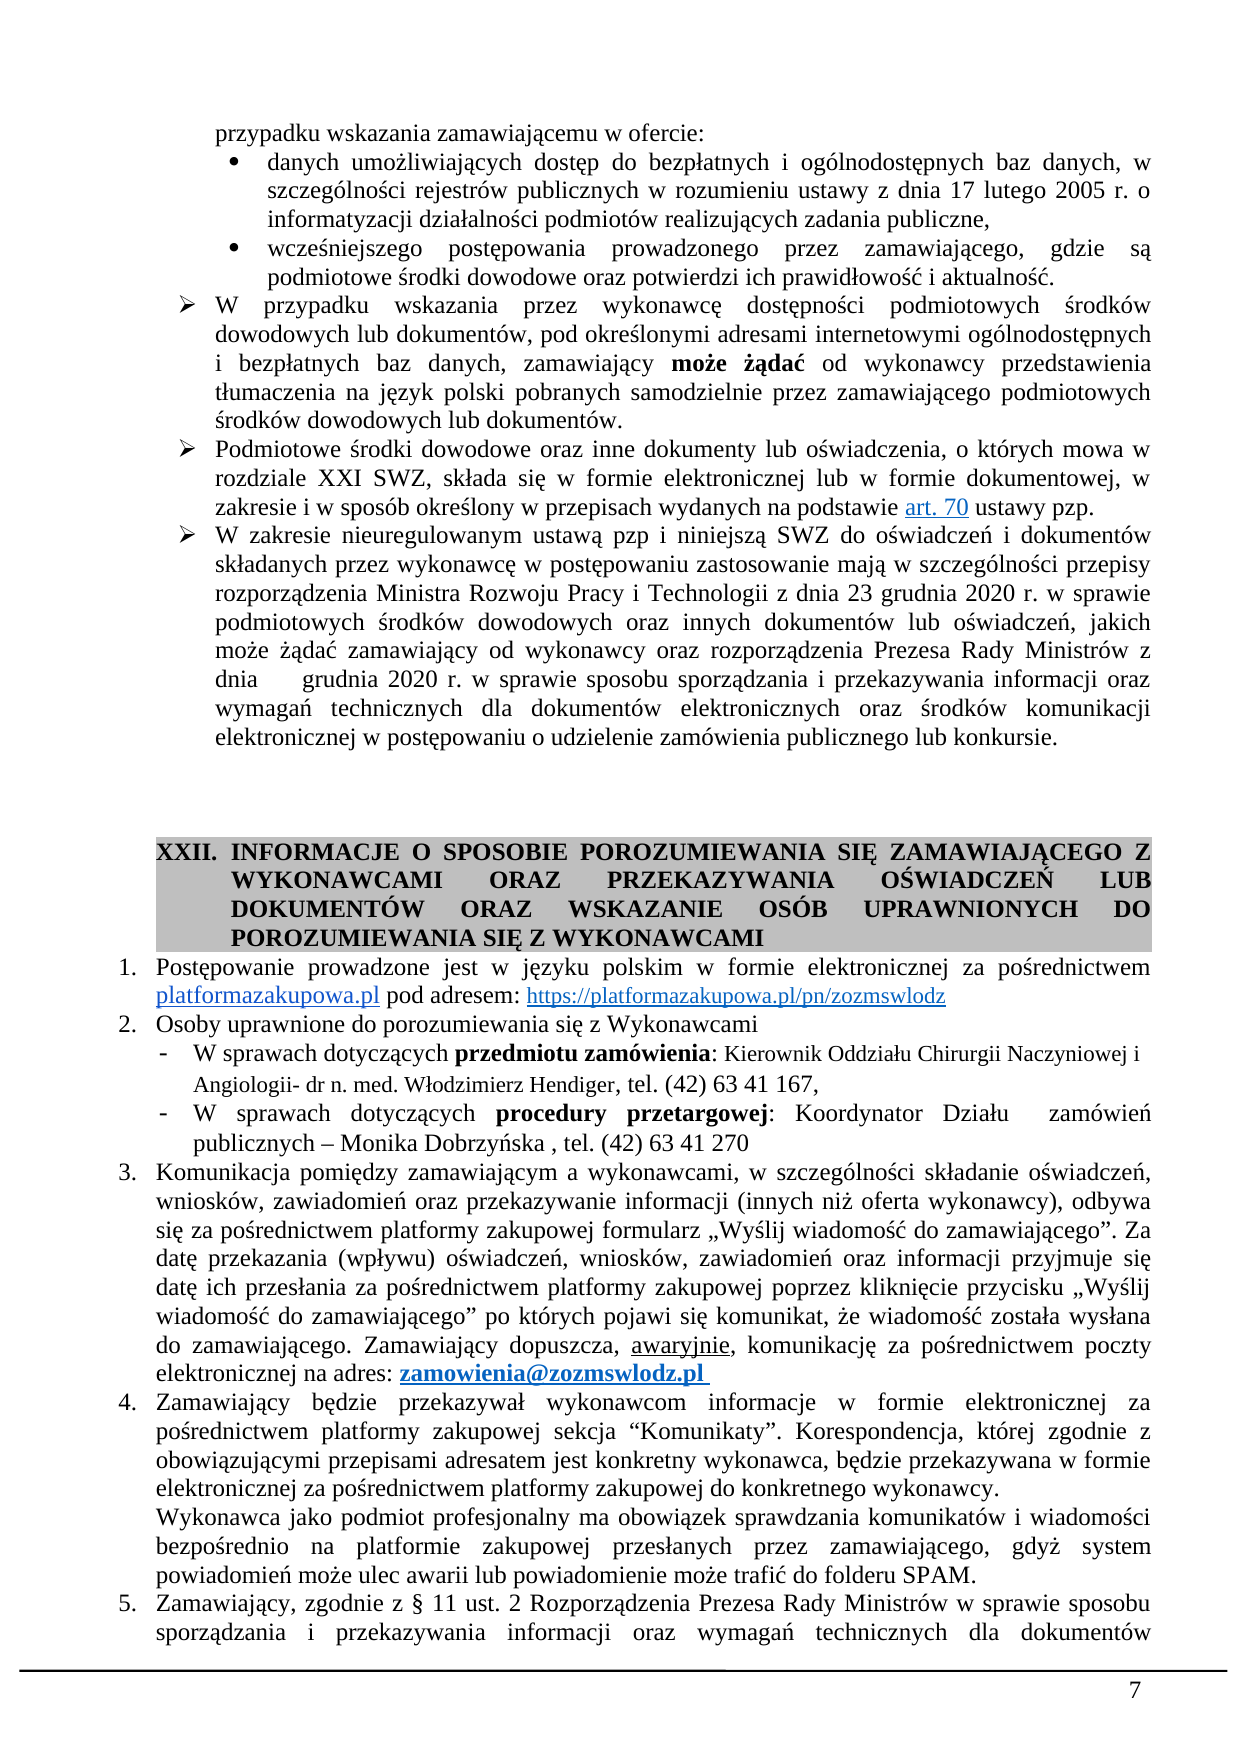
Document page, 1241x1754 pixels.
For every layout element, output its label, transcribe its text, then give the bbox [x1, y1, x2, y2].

list Komunikacja pomiędzy zamawiającym a wykonawcami, w szczególności składanie oświadczeń, wniosków, zawiadomień oraz przekazywanie informacji (innych niż oferta wykonawcy), odbywa się za pośrednictwem platformy zakupowej formularz „Wyślij wiadomość do zamawiającego”. Za datę przekazania (wpływu) oświadczeń, wniosków, zawiadomień oraz informacji przyjmuje się datę ich przesłania za pośrednictwem platformy zakupowej poprzez kliknięcie przycisku „Wyślij wiadomość do zamawiającego” po których pojawi się komunikat, że wiadomość została wysłana do zamawiającego. Zamawiający dopuszcza, awaryjnie, komunikację za pośrednictwem poczty elektronicznej na adres: zamowienia@zozmswlodz.pl [118, 1157, 1152, 1387]
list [118, 1588, 1152, 1646]
list danych umożliwiających dostęp do bezpłatnych i ogólnodostępnych baz danych, w szczególności rejestrów publicznych w rozumieniu ustawy z dnia 17 lutego 2005 r. o informatyzacji działalności podmiotów realizujących zadania publiczne, [229, 147, 1152, 233]
list Podmiotowe środki dowodowe oraz inne dokumenty lub oświadczenia, o których mowa w rozdziale XXI SWZ, składa się w formie elektronicznej lub w formie dokumentowej, w zakresie i w sposób określony w przepisach wydanych na podstawie art. 70 ustawy pzp. [177, 434, 1152, 521]
list Zamawiający będzie przekazywał wykonawcom informacje w formie elektronicznej za pośrednictwem platformy zakupowej sekcja “Komunikaty”. Korespondencja, której zgodnie z obowiązującymi przepisami adresatem jest konkretny wykonawca, będzie przekazywana w formie elektronicznej za pośrednictwem platformy zakupowej do konkretnego wykonawcy. [118, 1387, 1152, 1502]
text Wykonawca jako podmiot profesjonalny ma obowiązek sprawdzania komunikatów i wiadomości bezpośrednio na platformie zakupowej przesłanych przez zamawiającego, gdyż system powiadomień może ulec awarii lub powiadomienie może trafić do folderu SPAM. [156, 1502, 1152, 1588]
list W sprawach dotyczących przedmiotu zamówienia: Kierownik Oddziału Chirurgii Naczyniowej i Angiologii- dr n. med. Włodzimierz Hendiger, tel. (42) 63 41 167, [156, 1038, 1152, 1098]
list wcześniejszego postępowania prowadzonego przez zamawiającego, gdzie są podmiotowe środki dowodowe oraz potwierdzi ich prawidłowość i aktualność. [229, 233, 1152, 291]
list Osoby uprawnione do porozumiewania się z Wykonawcami [118, 1009, 1152, 1038]
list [177, 118, 1152, 147]
list W przypadku wskazania przez wykonawcę dostępności podmiotowych środków dowodowych lub dokumentów, pod określonymi adresami internetowymi ogólnodostępnych i bezpłatnych baz danych, zamawiający może żądać od wykonawcy przedstawienia tłumaczenia na język polski pobranych samodzielnie przez zamawiającego podmiotowych środków dowodowych lub dokumentów. [177, 291, 1152, 434]
list W zakresie nieuregulowanym ustawą pzp i niniejszą SWZ do oświadczeń i dokumentów składanych przez wykonawcę w postępowaniu zastosowanie mają w szczególności przepisy rozporządzenia Ministra Rozwoju Pracy i Technologii z dnia 23 grudnia 2020 r. w sprawie podmiotowych środków dowodowych oraz innych dokumentów lub oświadczeń, jakich może żądać zamawiający od wykonawcy oraz rozporządzenia Prezesa Rady Ministrów z dnia grudnia 2020 r. w sprawie sposobu sporządzania i przekazywania informacji oraz wymagań technicznych dla dokumentów elektronicznych oraz środków komunikacji elektronicznej w postępowaniu o udzielenie zamówienia publicznego lub konkursie. [177, 521, 1152, 751]
list Postępowanie prowadzone jest w języku polskim w formie elektronicznej za pośrednictwem platformazakupowa.pl pod adresem: https://platformazakupowa.pl/pn/zozmswlodz [118, 952, 1152, 1009]
list INFORMACJE O SPOSOBIE POROZUMIEWANIA SIĘ ZAMAWIAJĄCEGO Z WYKONAWCAMI ORAZ PRZEKAZYWANIA OŚWIADCZEŃ LUB DOKUMENTÓW ORAZ WSKAZANIE OSÓB UPRAWNIONYCH DO POROZUMIEWANIA SIĘ Z WYKONAWCAMI [156, 837, 1152, 952]
list W sprawach dotyczących procedury przetargowej: Koordynator Działu zamówień publicznych – Monika Dobrzyńska , tel. (42) 63 41 270 [156, 1098, 1152, 1157]
